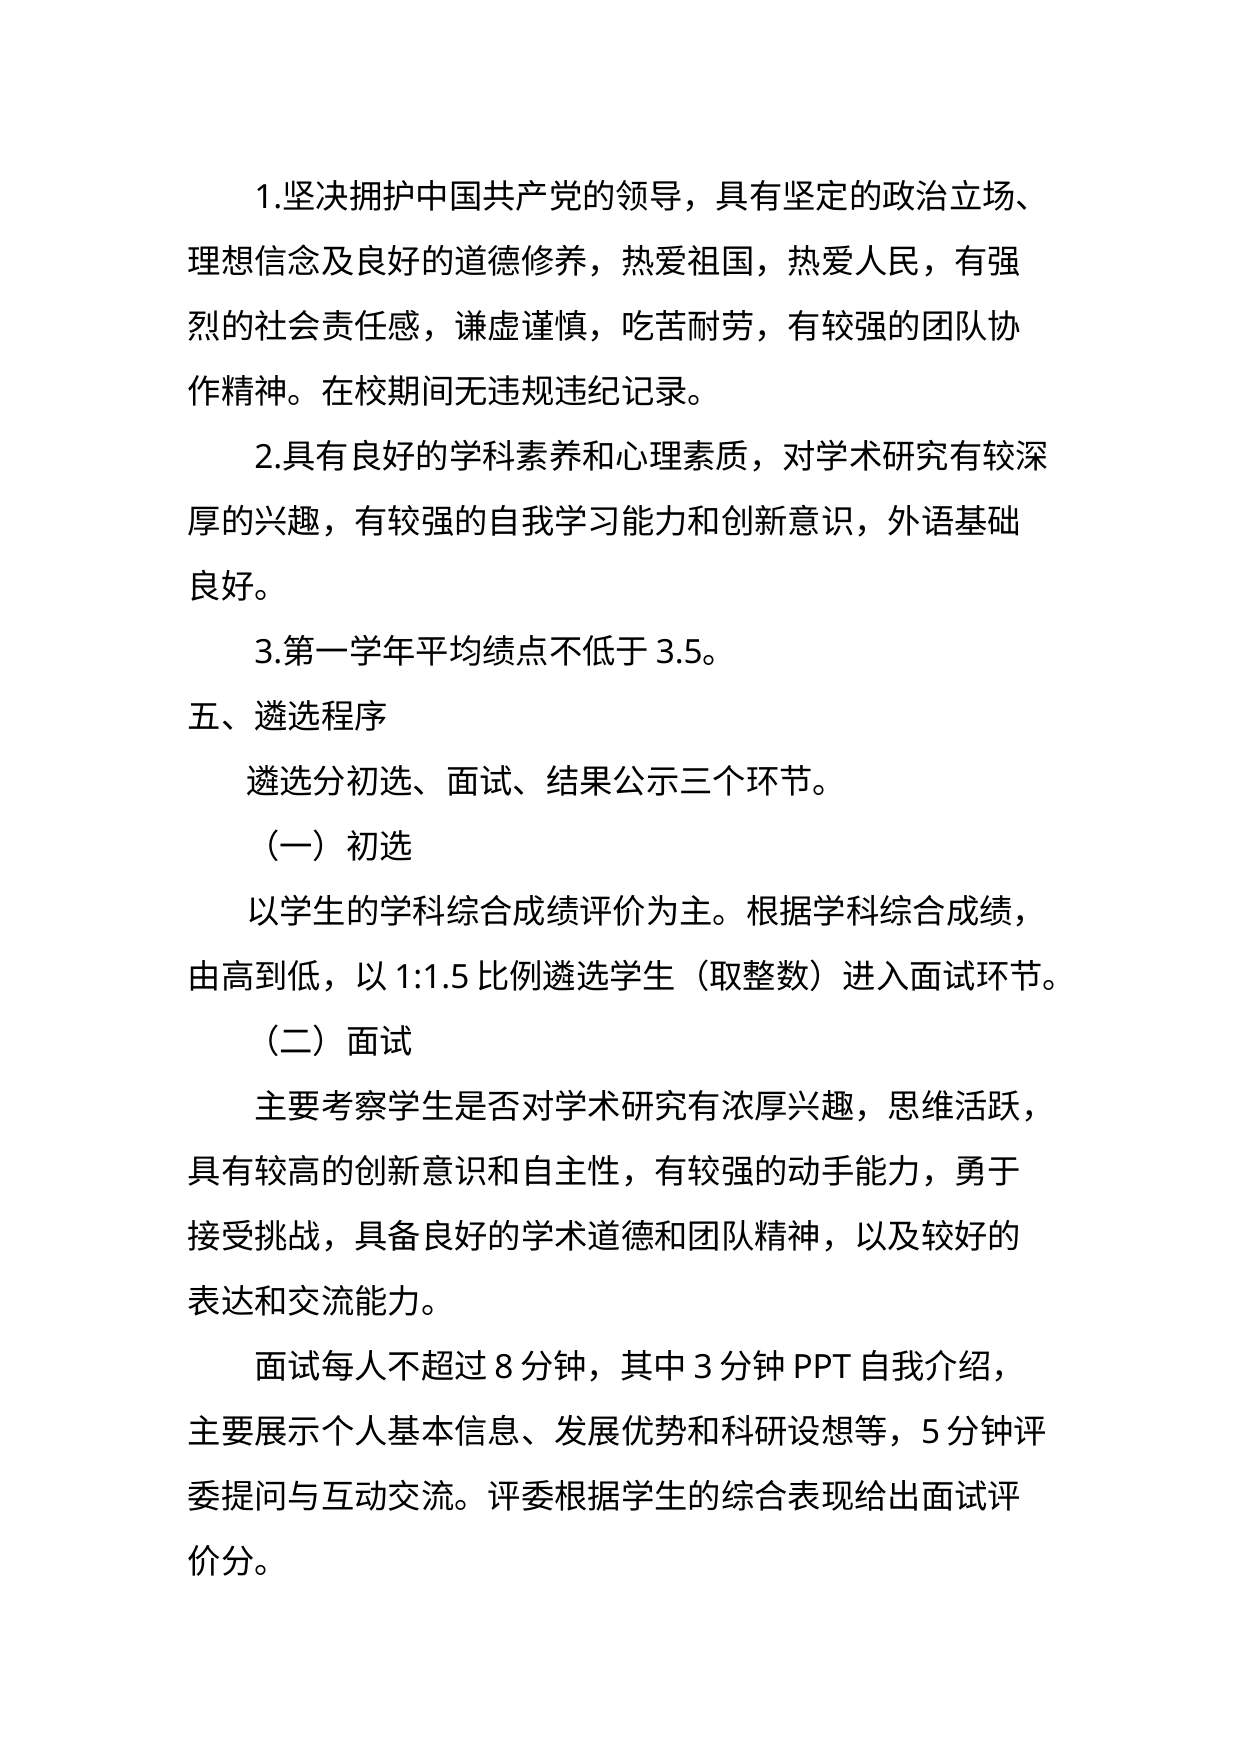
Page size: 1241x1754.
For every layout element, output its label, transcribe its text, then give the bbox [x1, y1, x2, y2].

text 主要考察学生是否对学术研究有浓厚兴趣，思维活跃，具有较高的创新意识和自主性，有较强的动手能力，勇于接受挑战，具备良好的学术道德和团队精神，以及较好的表达和交流能力。 [187, 1072, 1053, 1332]
text 2.具有良好的学科素养和心理素质，对学术研究有较深厚的兴趣，有较强的自我学习能力和创新意识，外语基础良好。 [187, 422, 1053, 617]
text 面试每人不超过8分钟，其中3分钟PPT自我介绍，主要展示个人基本信息、发展优势和科研设想等，5分钟评委提问与互动交流。评委根据学生的综合表现给出面试评价分。 [187, 1332, 1053, 1592]
text 以学生的学科综合成绩评价为主。根据学科综合成绩，由高到低，以1:1.5比例遴选学生（取整数）进入面试环节。 [187, 877, 1053, 1007]
text 3.第一学年平均绩点不低于3.5。 [187, 617, 1053, 682]
text 五、遴选程序 [187, 682, 1053, 747]
text （一）初选 [187, 812, 1053, 877]
text 1.坚决拥护中国共产党的领导，具有坚定的政治立场、理想信念及良好的道德修养，热爱祖国，热爱人民，有强烈的社会责任感，谦虚谨慎，吃苦耐劳，有较强的团队协作精神。在校期间无违规违纪记录。 [187, 162, 1053, 422]
text 遴选分初选、面试、结果公示三个环节。 [187, 747, 1053, 812]
text （二）面试 [187, 1007, 1053, 1072]
